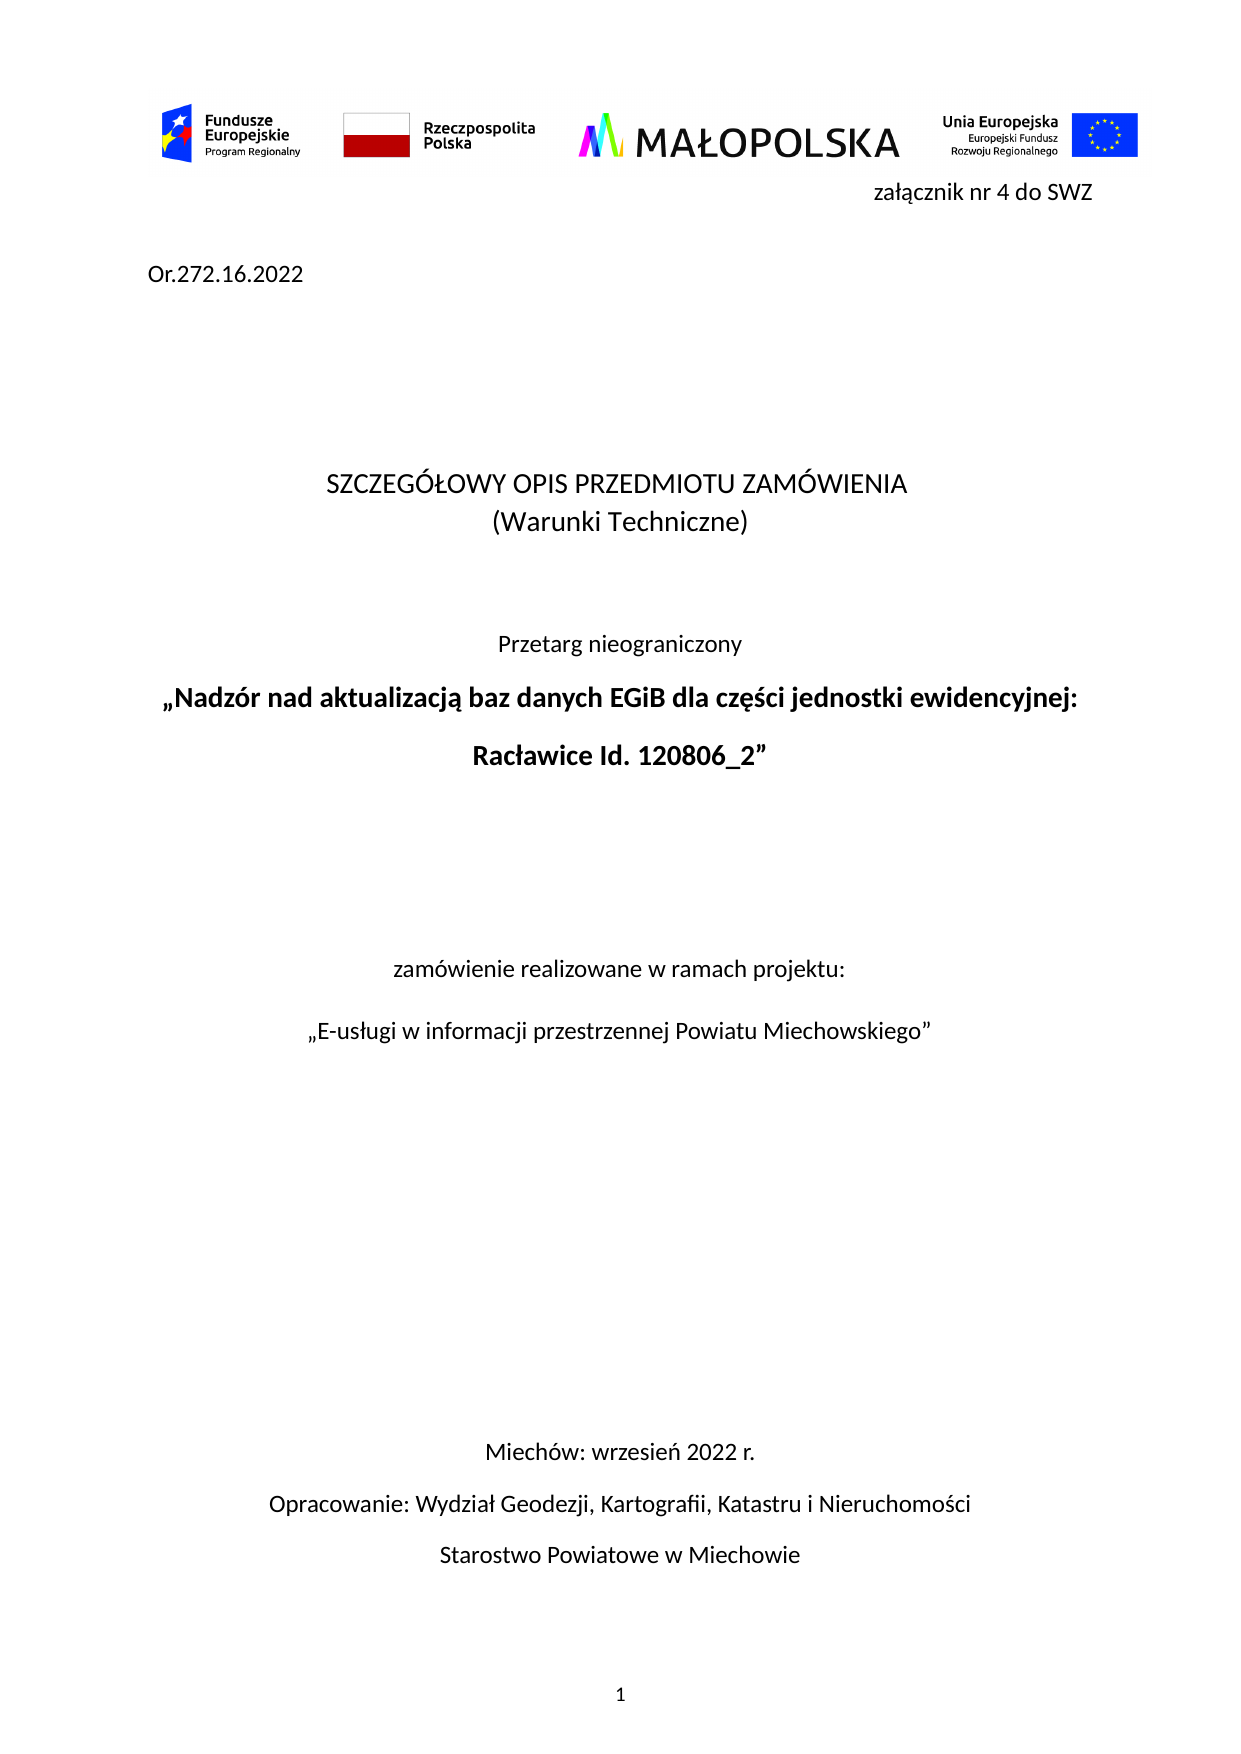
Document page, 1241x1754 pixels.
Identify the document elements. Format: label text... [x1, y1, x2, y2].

text Starostwo Powiatowe w Miechowie [148, 1539, 1092, 1570]
text „Nadzór nad aktualizacją baz danych EGiB dla części jednostki ewidencyjnej: [148, 679, 1092, 715]
text Miechów: wrzesień 2022 r. [148, 1436, 1092, 1467]
text SZCZEGÓŁOWY OPIS PRZEDMIOTU ZAMÓWIENIA (Warunki Techniczne) [148, 465, 1092, 538]
text zamówienie realizowane w ramach projektu: [146, 953, 1092, 983]
text Or.272.16.2022 [148, 258, 1092, 289]
text „E-usługi w informacji przestrzennej Powiatu Miechowskiego” [146, 1015, 1092, 1046]
text Przetarg nieograniczony [148, 628, 1092, 658]
text załącznik nr 4 do SWZ [148, 177, 1092, 207]
text Opracowanie: Wydział Geodezji, Kartografii, Katastru i Nieruchomości [148, 1488, 1092, 1518]
text Racławice Id. 120806_2” [148, 737, 1092, 773]
picture [147, 88, 1152, 177]
